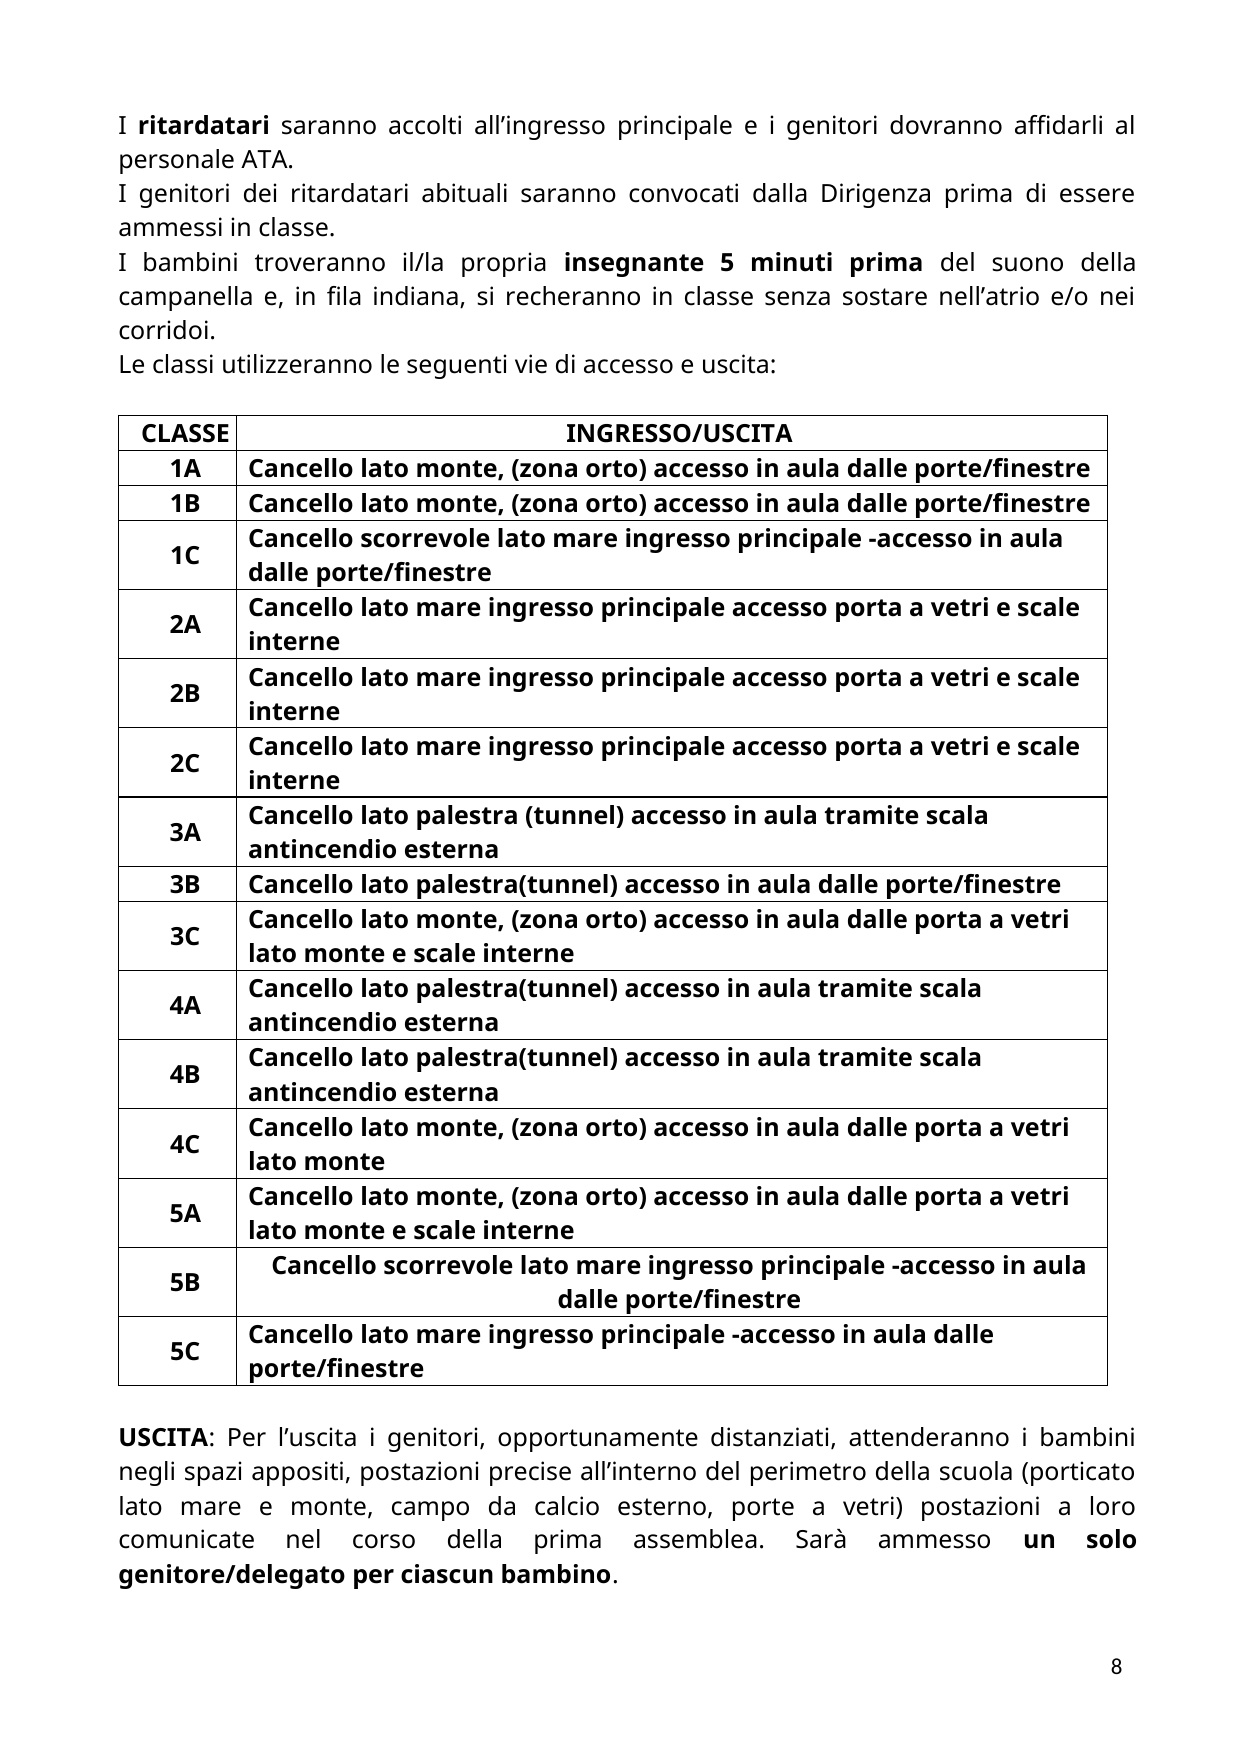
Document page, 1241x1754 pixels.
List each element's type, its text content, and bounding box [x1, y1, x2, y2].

table_cell Cancello lato mare ingresso principale accesso porta a vetri e scale interne [237, 659, 1107, 727]
table_cell Cancello lato monte, (zona orto) accesso in aula dalle porte/finestre [237, 451, 1107, 485]
table_cell Cancello lato monte, (zona orto) accesso in aula dalle porta a vetri lato monte e scale interne [237, 1179, 1107, 1247]
table_cell Cancello lato mare ingresso principale accesso porta a vetri e scale interne [237, 590, 1107, 658]
table_cell Cancello lato mare ingresso principale accesso porta a vetri e scale interne [237, 728, 1107, 796]
table_header INGRESSO/USCITA [237, 416, 1107, 449]
table_cell 3B [119, 867, 236, 901]
table_cell 4B [119, 1040, 236, 1108]
table_header CLASSE [119, 416, 236, 449]
table_cell 5B [119, 1248, 236, 1316]
table_cell 4A [119, 971, 236, 1039]
table_cell 3C [119, 902, 236, 970]
table_cell 2C [119, 728, 236, 796]
table_cell 2B [119, 659, 236, 727]
table_cell Cancello scorrevole lato mare ingresso principale -accesso in aula dalle porte/finestre [237, 521, 1107, 589]
table_cell 2A [119, 590, 236, 658]
text I genitori dei ritardatari abituali saranno convocati dalla Dirigenza prima di essere ammessi in classe. [118, 176, 1137, 244]
text USCITA: Per l’uscita i genitori, opportunamente distanziati, attenderanno i bambini negli spazi appositi, postazioni precise all’interno del perimetro della scuola (porticato lato mare e monte, campo da calcio esterno, porte a vetri) postazioni a loro comunicate nel corso della prima assemblea. Sarà ammesso un solo genitore/delegato per ciascun bambino. [118, 1420, 1137, 1590]
table_cell 1C [119, 521, 236, 589]
table_cell Cancello lato monte, (zona orto) accesso in aula dalle porte/finestre [237, 486, 1107, 520]
table_cell Cancello lato palestra(tunnel) accesso in aula dalle porte/finestre [237, 867, 1107, 901]
table_cell 5A [119, 1179, 236, 1247]
table_cell Cancello lato monte, (zona orto) accesso in aula dalle porta a vetri lato monte e scale interne [237, 902, 1107, 970]
text I ritardatari saranno accolti all’ingresso principale e i genitori dovranno affidarli al personale ATA. [118, 108, 1137, 176]
table_cell 4C [119, 1109, 236, 1177]
table_cell Cancello lato palestra(tunnel) accesso in aula tramite scala antincendio esterna [237, 971, 1107, 1039]
table_cell Cancello lato palestra(tunnel) accesso in aula tramite scala antincendio esterna [237, 1040, 1107, 1108]
table_cell Cancello lato monte, (zona orto) accesso in aula dalle porta a vetri lato monte [237, 1109, 1107, 1177]
table_cell Cancello lato mare ingresso principale -accesso in aula dalle porte/finestre [237, 1317, 1107, 1385]
text Le classi utilizzeranno le seguenti vie di accesso e uscita: [118, 346, 1137, 380]
table_cell Cancello scorrevole lato mare ingresso principale -accesso in aula dalle porte/finestre [237, 1248, 1107, 1316]
table_cell 1A [119, 451, 236, 485]
text I bambini troveranno il/la propria insegnante 5 minuti prima del suono della campanella e, in fila indiana, si recheranno in classe senza sostare nell’atrio e/o nei corridoi. [118, 244, 1137, 346]
table_cell Cancello lato palestra (tunnel) accesso in aula tramite scala antincendio esterna [237, 798, 1107, 866]
table_cell 5C [119, 1317, 236, 1385]
table_cell 3A [119, 798, 236, 866]
table_cell 1B [119, 486, 236, 520]
